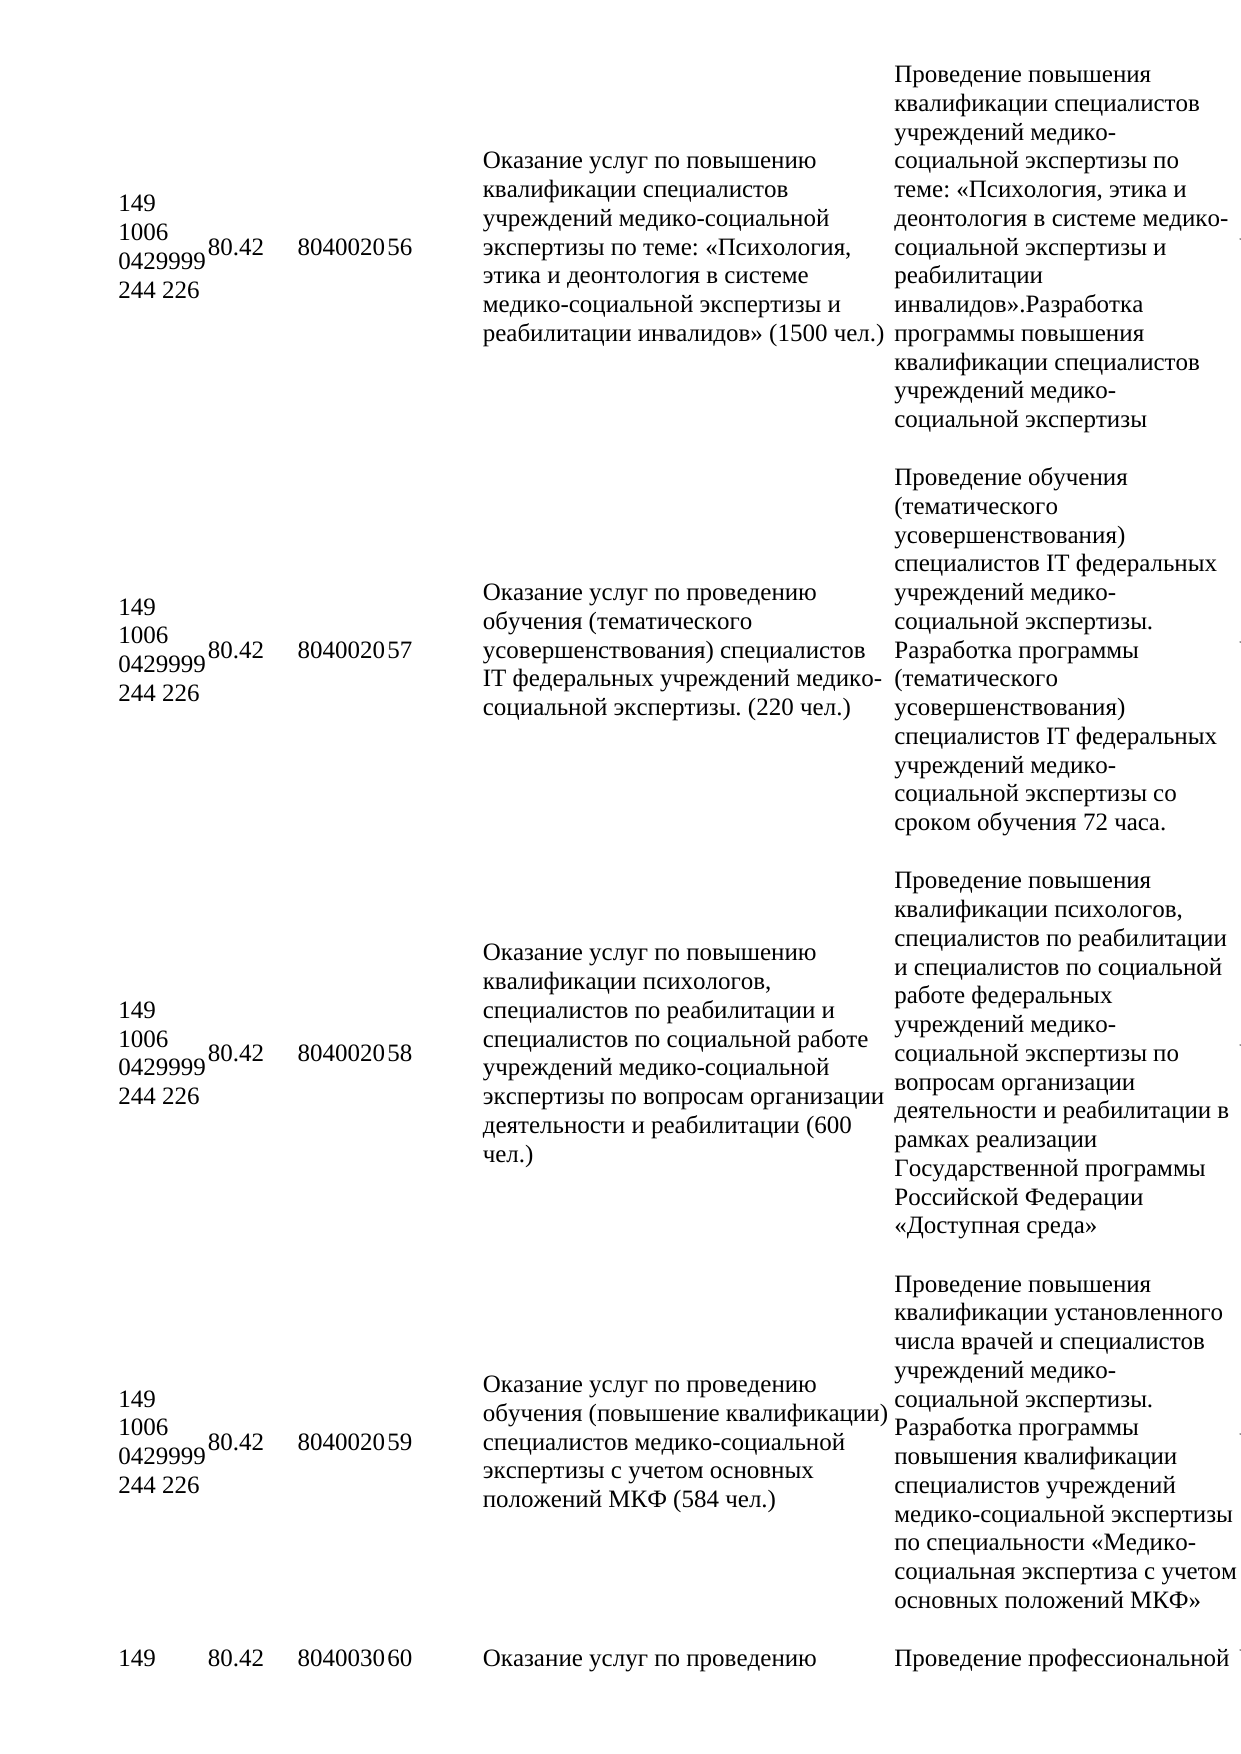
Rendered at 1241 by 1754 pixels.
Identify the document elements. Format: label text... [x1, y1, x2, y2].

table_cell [118, 1269, 208, 1643]
table_cell Проведение обучения (тематического усовершенствования) специалистов IT федеральных учреждений медико-социальной экспертизы. Разработка программы (тематического усовершенствования) специалистов IT федеральных учреждений медико-социальной экспертизы со сроком обучения 72 часа. [894, 462, 1238, 866]
table_cell 80.42 [208, 59, 297, 462]
table_cell 56 [387, 59, 483, 462]
table_cell 58 [387, 866, 483, 1269]
table_cell Проведение повышения квалификации установленного числа врачей и специалистов учреждений медико-социальной экспертизы. Разработка программы повышения квалификации специалистов учреждений медико-социальной экспертизы по специальности «Медико-социальная экспертиза с учетом основных положений МКФ» [894, 1269, 1238, 1643]
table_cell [118, 59, 208, 462]
table_cell 8040020 [297, 1269, 387, 1643]
table_cell 60 [387, 1643, 483, 1695]
table_cell 8040030 [297, 1643, 387, 1695]
table_cell 80.42 [208, 866, 297, 1269]
table_cell Оказание услуг по проведению обучения (тематического усовершенствования) специалистов IT федеральных учреждений медико-социальной экспертизы. (220 чел.) [483, 462, 894, 866]
table_cell 80.42 [208, 462, 297, 866]
table_cell 149 1006 0429999 244 226 [118, 866, 208, 1269]
table_cell 8040020 [297, 462, 387, 866]
table_cell Проведение повышения квалификации специалистов учреждений медико-социальной экспертизы по теме: «Психология, этика и деонтология в системе медико-социальной экспертизы и реабилитации инвалидов».Разработка программы повышения квалификации специалистов учреждений медико-социальной экспертизы [894, 59, 1238, 462]
table_cell Оказание услуг по повышению квалификации специалистов учреждений медико-социальной экспертизы по теме: «Психология, этика и деонтология в системе медико-социальной экспертизы и реабилитации инвалидов» (1500 чел.) [483, 59, 894, 462]
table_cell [118, 1643, 208, 1695]
table_cell Оказание услуг по повышению квалификации психологов, специалистов по реабилитации и специалистов по социальной работе учреждений медико-социальной экспертизы по вопросам организации деятельности и реабилитации (600 чел.) [483, 866, 894, 1269]
table_cell Проведение повышения квалификации психологов, специалистов по реабилитации и специалистов по социальной работе федеральных учреждений медико-социальной экспертизы по вопросам организации деятельности и реабилитации в рамках реализации Государственной программы Российской Федерации «Доступная среда» [894, 866, 1238, 1269]
table_cell 8040020 [297, 59, 387, 462]
table_cell 59 [387, 1269, 483, 1643]
table_cell 149 1006 0429999 244 226 [118, 462, 208, 866]
table_cell Оказание услуг по проведению обучения (повышение квалификации) специалистов медико-социальной экспертизы с учетом основных положений МКФ (584 чел.) [483, 1269, 894, 1643]
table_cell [894, 1643, 1238, 1695]
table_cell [483, 1643, 894, 1695]
table_cell 80.42 [208, 1643, 297, 1695]
table_cell 80.42 [208, 1269, 297, 1643]
table_cell 8040020 [297, 866, 387, 1269]
table_cell 57 [387, 462, 483, 866]
